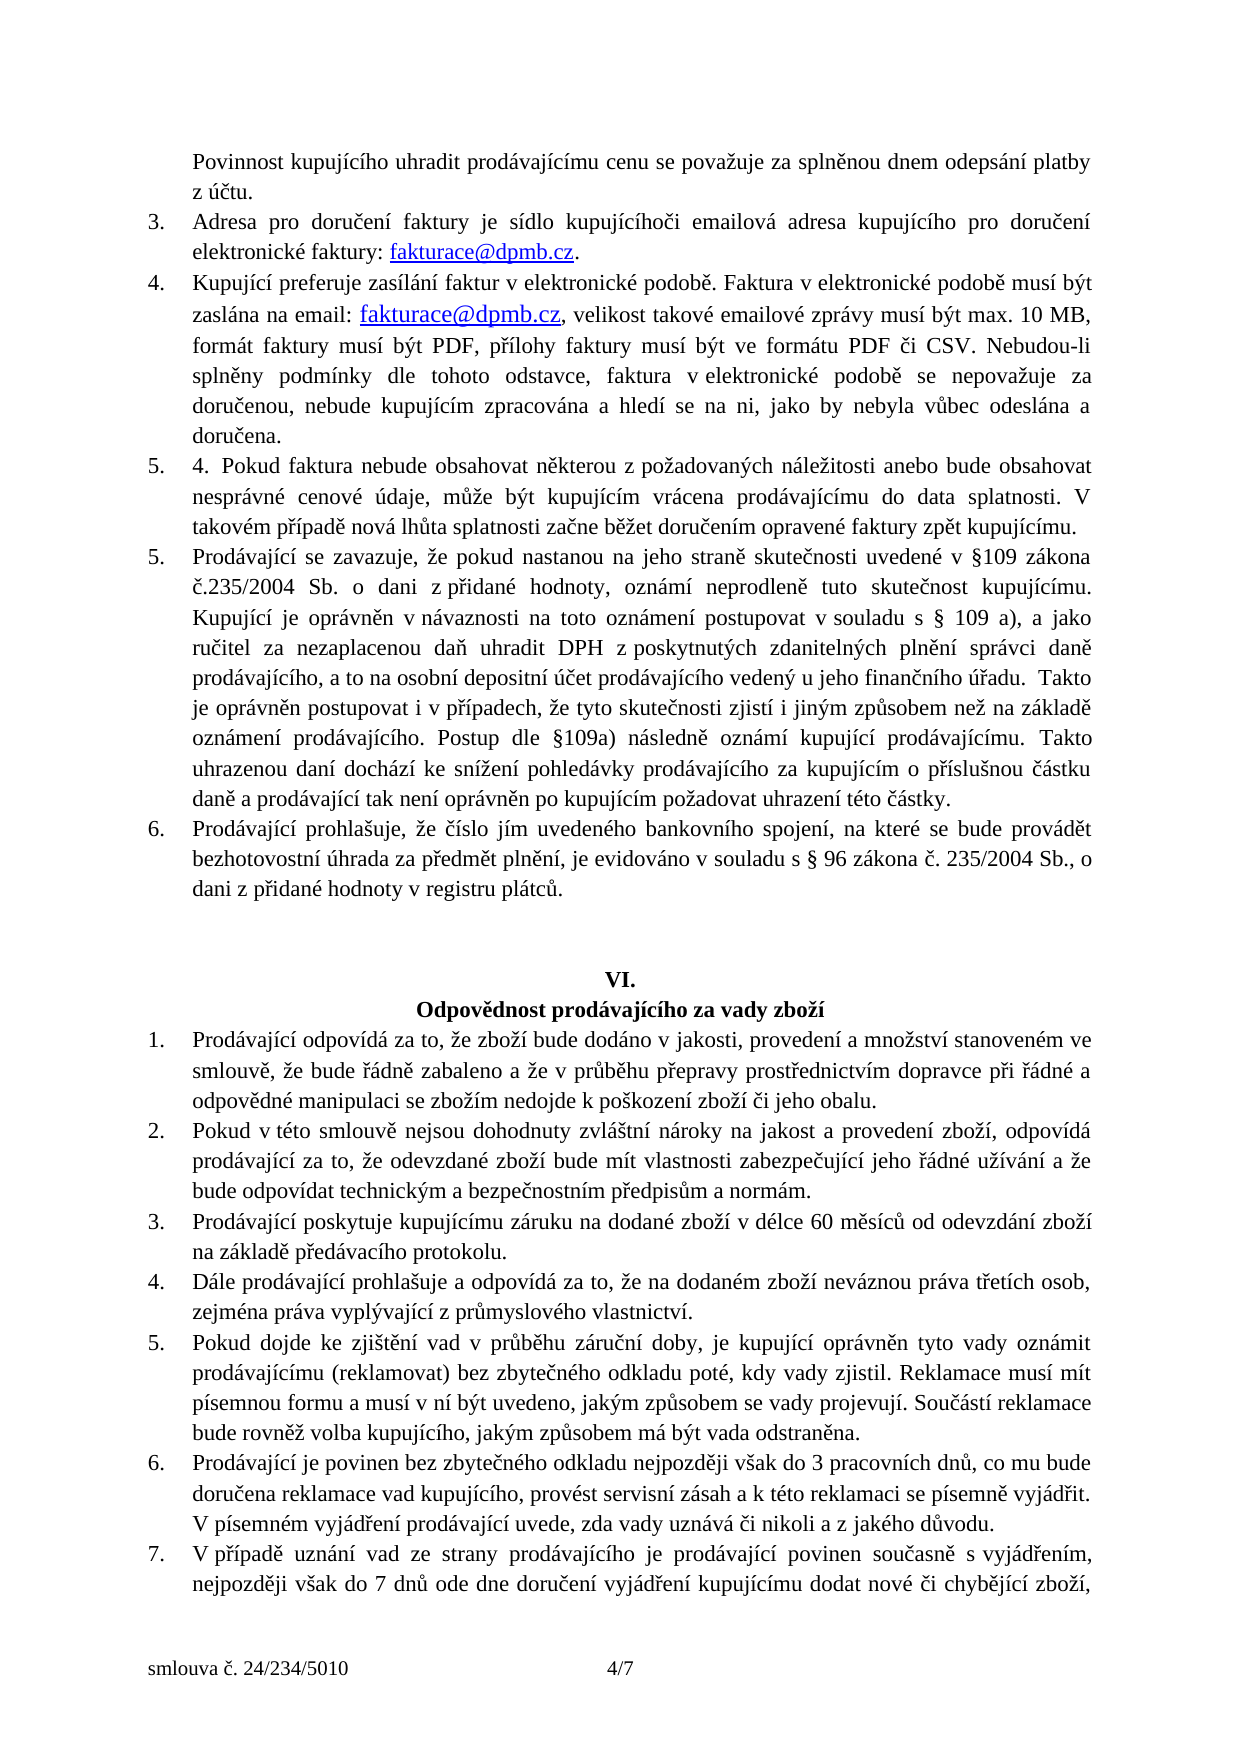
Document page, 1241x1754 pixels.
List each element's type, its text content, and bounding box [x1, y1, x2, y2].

text VI. [148, 966, 1092, 992]
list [148, 148, 1092, 204]
list Prodávající poskytuje kupujícímu záruku na dodané zboží v délce 60 měsíců od odevzdání zboží na základě předávacího protokolu. [148, 1208, 1092, 1264]
list Pokud dojde ke zjištění vad v průběhu záruční doby, je kupující oprávněn tyto vady oznámit prodávajícímu (reklamovat) bez zbytečného odkladu poté, kdy vady zjistil. Reklamace musí mít písemnou formu a musí v ní být uvedeno, jakým způsobem se vady projevují. Součástí reklamace bude rovněž volba kupujícího, jakým způsobem má být vada odstraněna. [148, 1329, 1092, 1446]
text Odpovědnost prodávajícího za vady zboží [148, 996, 1092, 1023]
list Adresa pro doručení faktury je sídlo kupujícíhoči emailová adresa kupujícího pro doručení elektronické faktury: fakturace@dpmb.cz. [148, 208, 1092, 265]
list Pokud v této smlouvě nejsou dohodnuty zvláštní nároky na jakost a provedení zboží, odpovídá prodávající za to, že odevzdané zboží bude mít vlastnosti zabezpečující jeho řádné užívání a že bude odpovídat technickým a bezpečnostním předpisům a normám. [148, 1117, 1092, 1204]
list Prodávající odpovídá za to, že zboží bude dodáno v jakosti, provedení a množství stanoveném ve smlouvě, že bude řádně zabaleno a že v průběhu přepravy prostřednictvím dopravce při řádné a odpovědné manipulaci se zbožím nedojde k poškození zboží či jeho obalu. [148, 1027, 1092, 1113]
list Kupující preferuje zasílání faktur v elektronické podobě. Faktura v elektronické podobě musí být zaslána na email: fakturace@dpmb.cz, velikost takové emailové zprávy musí být max. 10 MB, formát faktury musí být PDF, přílohy faktury musí být ve formátu PDF či CSV. Nebudou-li splněny podmínky dle tohoto odstavce, faktura v elektronické podobě se nepovažuje za doručenou, nebude kupujícím zpracována a hledí se na ni, jako by nebyla vůbec odeslána a doručena. [148, 268, 1092, 449]
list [148, 1540, 1092, 1597]
list Prodávající je povinen bez zbytečného odkladu nejpozději však do 3 pracovních dnů, co mu bude doručena reklamace vad kupujícího, provést servisní zásah a k této reklamaci se písemně vyjádřit. V písemném vyjádření prodávající uvede, zda vady uznává či nikoli a z jakého důvodu. [148, 1449, 1092, 1536]
list Dále prodávající prohlašuje a odpovídá za to, že na dodaném zboží neváznou práva třetích osob, zejména práva vyplývající z průmyslového vlastnictví. [148, 1268, 1092, 1325]
text 6. Prodávající prohlašuje, že číslo jím uvedeného bankovního spojení, na které se bude provádět bezhotovostní úhrada za předmět plnění, je evidováno v souladu s § 96 zákona č. 235/2004 Sb., o dani z přidané hodnoty v registru plátců. [148, 815, 1092, 902]
list 4. Pokud faktura nebude obsahovat některou z požadovaných náležitosti anebo bude obsahovat nesprávné cenové údaje, může být kupujícím vrácena prodávajícímu do data splatnosti. V takovém případě nová lhůta splatnosti začne běžet doručením opravené faktury zpět kupujícímu. [148, 453, 1092, 539]
text 5. Prodávající se zavazuje, že pokud nastanou na jeho straně skutečnosti uvedené v §109 zákona č.235/2004 Sb. o dani z přidané hodnoty, oznámí neprodleně tuto skutečnost kupujícímu. Kupující je oprávněn v návaznosti na toto oznámení postupovat v souladu s § 109 a), a jako ručitel za nezaplacenou daň uhradit DPH z poskytnutých zdanitelných plnění správci daně prodávajícího, a to na osobní depositní účet prodávajícího vedený u jeho finančního úřadu. Takto je oprávněn postupovat i v případech, že tyto skutečnosti zjistí i jiným způsobem než na základě oznámení prodávajícího. Postup dle §109a) následně oznámí kupující prodávajícímu. Takto uhrazenou daní dochází ke snížení pohledávky prodávajícího za kupujícím o příslušnou částku daně a prodávající tak není oprávněn po kupujícím požadovat uhrazení této částky. [148, 543, 1092, 811]
